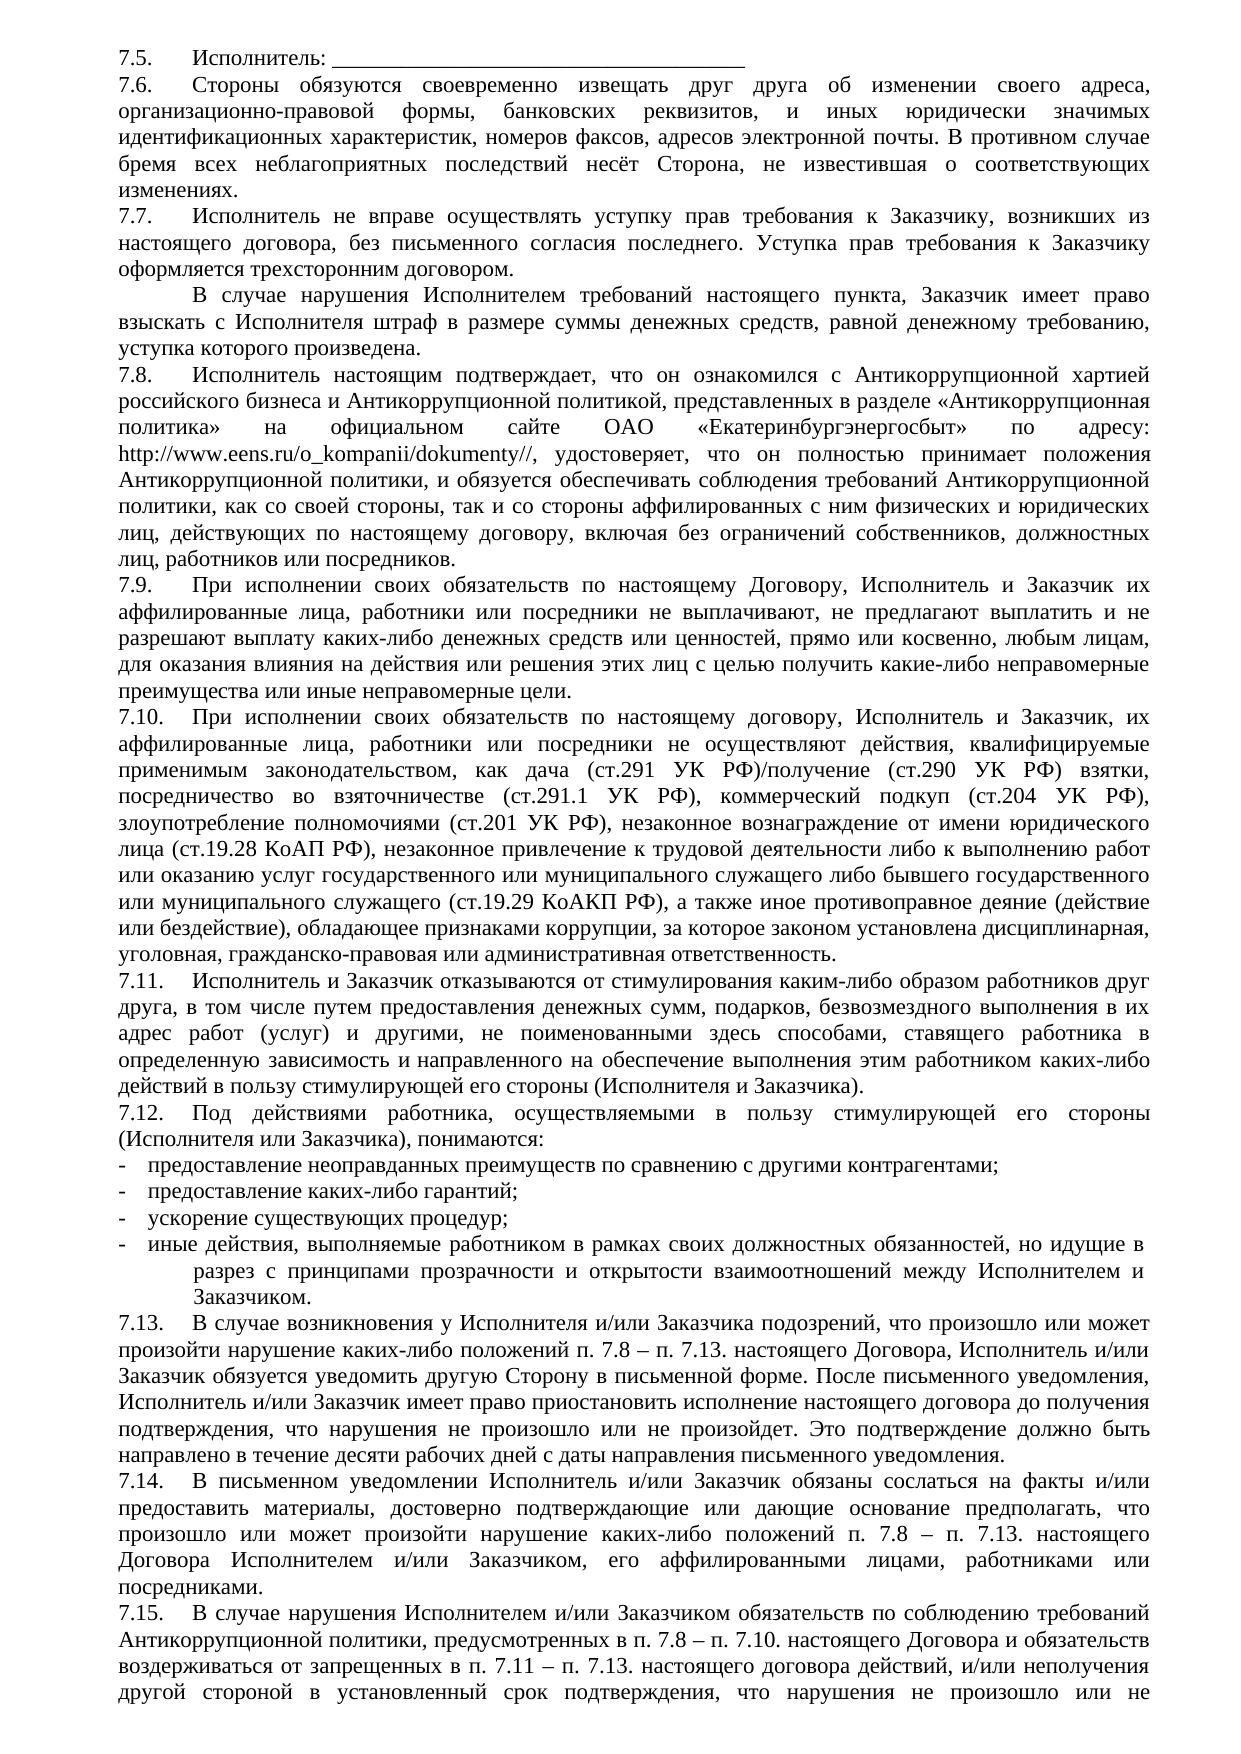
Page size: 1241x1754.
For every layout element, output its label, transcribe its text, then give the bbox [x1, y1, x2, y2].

list При исполнении своих обязательств по настоящему Договору, Исполнитель и Заказчик их аффилированные лица, работники или посредники не выплачивают, не предлагают выплатить и не разрешают выплату каких-либо денежных средств или ценностей, прямо или косвенно, любым лицам, для оказания влияния на действия или решения этих лиц с целью получить какие-либо неправомерные преимущества или иные неправомерные цели. [118, 571, 1152, 703]
list - предоставление неоправданных преимуществ по сравнению с другими контрагентами; [118, 1151, 1146, 1178]
list Стороны обязуются своевременно извещать друг друга об изменении своего адреса, организационно-правовой формы, банковских реквизитов, и иных юридически значимых идентификационных характеристик, номеров факсов, адресов электронной почты. В противном случае бремя всех неблагоприятных последствий несёт Сторона, не известившая о соответствующих изменениях. [118, 71, 1152, 202]
list При исполнении своих обязательств по настоящему договору, Исполнитель и Заказчик, их аффилированные лица, работники или посредники не осуществляют действия, квалифицируемые применимым законодательством, как дача (ст.291 УК РФ)/получение (ст.290 УК РФ) взятки, посредничество во взяточничестве (ст.291.1 УК РФ), коммерческий подкуп (ст.204 УК РФ), злоупотребление полномочиями (ст.201 УК РФ), незаконное вознаграждение от имени юридического лица (ст.19.28 КоАП РФ), незаконное привлечение к трудовой деятельности либо к выполнению работ или оказанию услуг государственного или муниципального служащего либо бывшего государственного или муниципального служащего (ст.19.29 КоАКП РФ), а также иное противоправное деяние (действие или бездействие), обладающее признаками коррупции, за которое законом установлена дисциплинарная, уголовная, гражданско-правовая или административная ответственность. [118, 703, 1152, 967]
list В случае нарушения Исполнителем требований настоящего пункта, Заказчик имеет право взыскать с Исполнителя штраф в размере суммы денежных средств, равной денежному требованию, уступка которого произведена. [118, 282, 1152, 361]
list Исполнитель и Заказчик отказываются от стимулирования каким-либо образом работников друг друга, в том числе путем предоставления денежных сумм, подарков, безвозмездного выполнения в их адрес работ (услуг) и другими, не поименованными здесь способами, ставящего работника в определенную зависимость и направленного на обеспечение выполнения этим работником каких-либо действий в пользу стимулирующей его стороны (Исполнителя и Заказчика). [118, 967, 1152, 1098]
list Исполнитель не вправе осуществлять уступку прав требования к Заказчику, возникших из настоящего договора, без письменного согласия последнего. Уступка прав требования к Заказчику оформляется трехсторонним договором. [118, 202, 1152, 282]
list - иные действия, выполняемые работником в рамках своих должностных обязанностей, но идущие в разрез с принципами прозрачности и открытости взаимоотношений между Исполнителем и Заказчиком. [118, 1230, 1146, 1309]
list Исполнитель: ____________________________________ [118, 44, 1152, 71]
list В письменном уведомлении Исполнитель и/или Заказчик обязаны сослаться на факты и/или предоставить материалы, достоверно подтверждающие или дающие основание предполагать, что произошло или может произойти нарушение каких-либо положений п. 7.8 – п. 7.13. настоящего Договора Исполнителем и/или Заказчиком, его аффилированными лицами, работниками или посредниками. [118, 1467, 1152, 1599]
list Исполнитель настоящим подтверждает, что он ознакомился с Антикоррупционной хартией российского бизнеса и Антикоррупционной политикой, представленных в разделе «Антикоррупционная политика» на официальном сайте ОАО «Екатеринбургэнергосбыт» по адресу: http://www.eens.ru/o_kompanii/dokumenty//, удостоверяет, что он полностью принимает положения Антикоррупционной политики, и обязуется обеспечивать соблюдения требований Антикоррупционной политики, как со своей стороны, так и со стороны аффилированных с ним физических и юридических лиц, действующих по настоящему договору, включая без ограничений собственников, должностных лиц, работников или посредников. [118, 361, 1152, 571]
list Под действиями работника, осуществляемыми в пользу стимулирующей его стороны (Исполнителя или Заказчика), понимаются: [118, 1098, 1152, 1151]
list - предоставление каких-либо гарантий; [118, 1178, 1146, 1204]
list В случае возникновения у Исполнителя и/или Заказчика подозрений, что произошло или может произойти нарушение каких-либо положений п. 7.8 – п. 7.13. настоящего Договора, Исполнитель и/или Заказчик обязуется уведомить другую Сторону в письменной форме. После письменного уведомления, Исполнитель и/или Заказчик имеет право приостановить исполнение настоящего договора до получения подтверждения, что нарушения не произошло или не произойдет. Это подтверждение должно быть направлено в течение десяти рабочих дней с даты направления письменного уведомления. [118, 1309, 1152, 1467]
list - ускорение существующих процедур; [118, 1204, 1146, 1230]
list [118, 1599, 1152, 1705]
